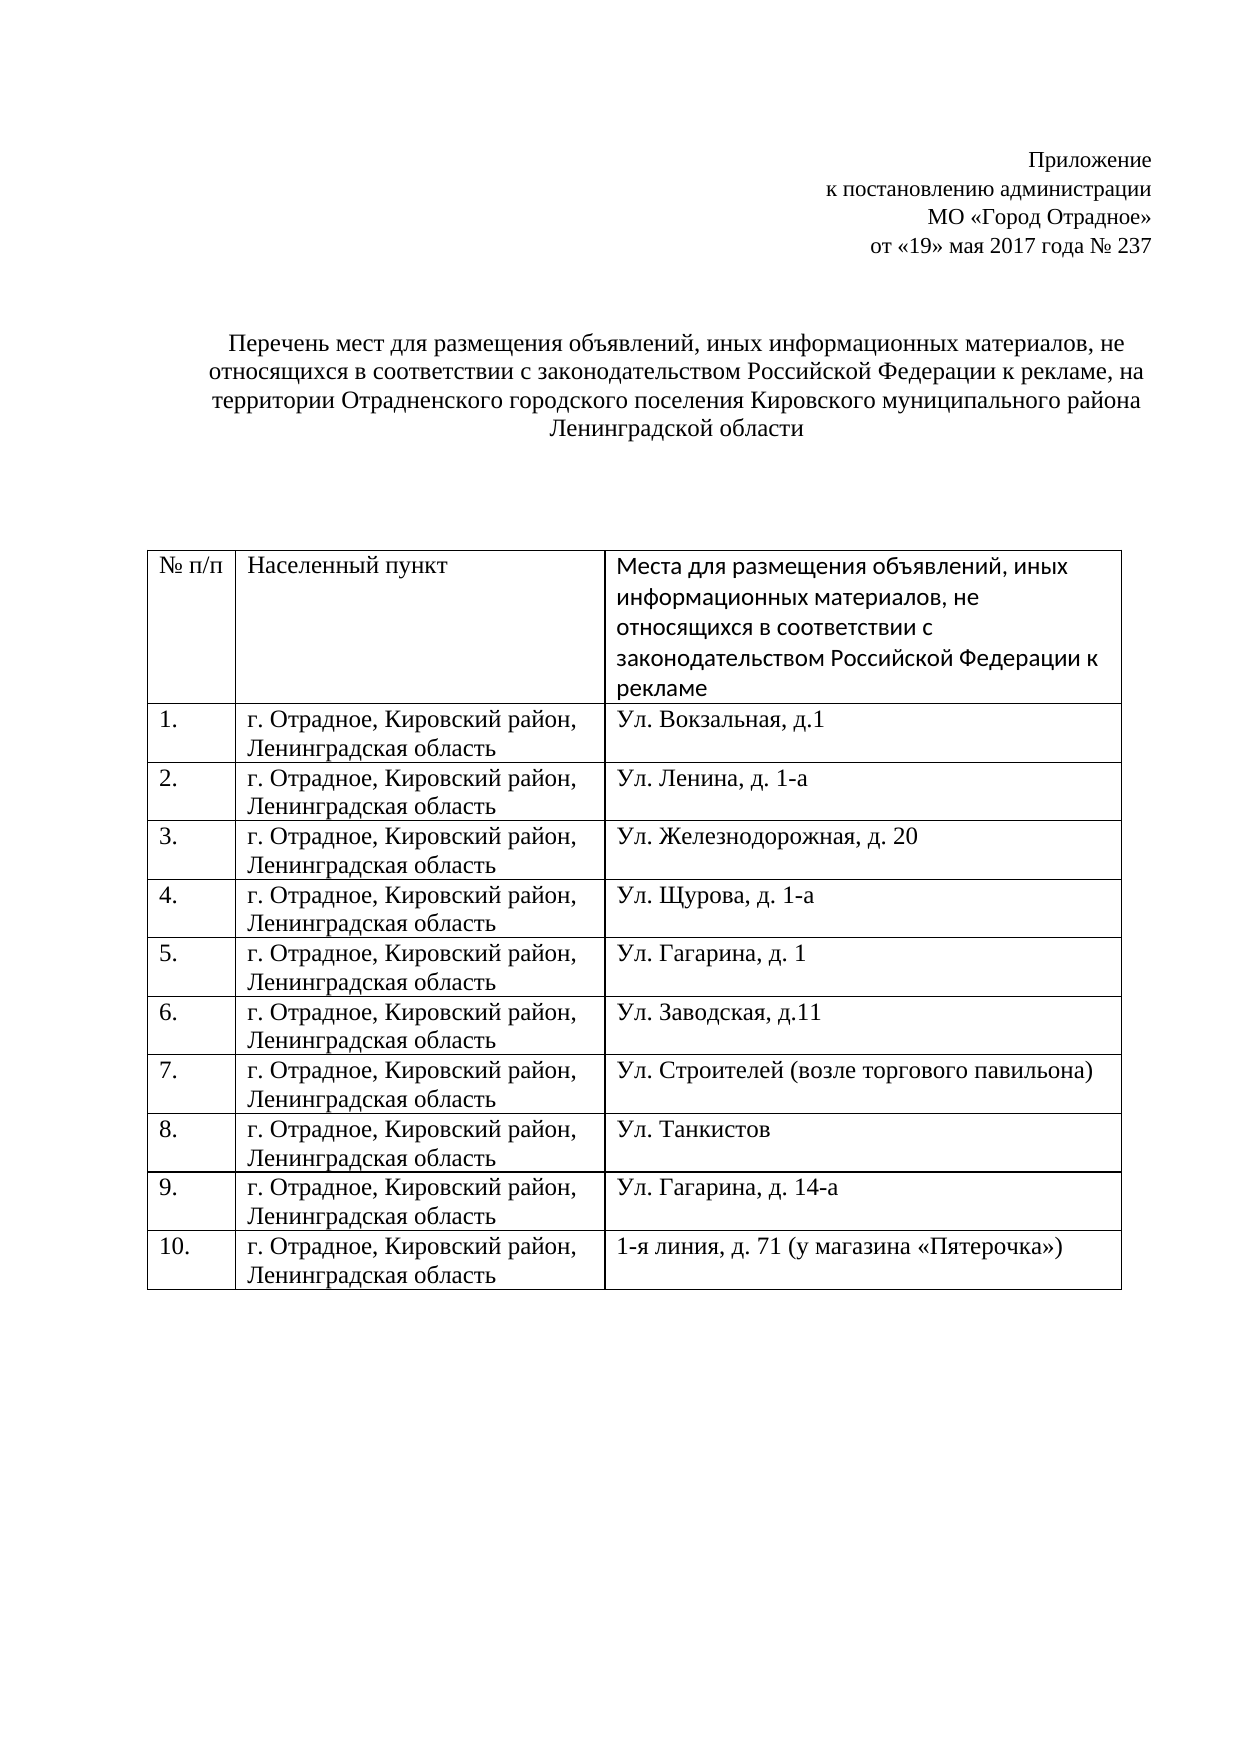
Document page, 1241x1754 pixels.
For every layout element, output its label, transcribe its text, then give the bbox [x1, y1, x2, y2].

table_cell 6. [148, 997, 235, 1054]
table_cell г. Отрадное, Кировский район, Ленинградская область [236, 1231, 604, 1288]
table_cell г. Отрадное, Кировский район, Ленинградская область [236, 704, 604, 762]
table_cell 3. [148, 821, 235, 879]
text к постановлению администрации [768, 175, 1152, 201]
table_cell г. Отрадное, Кировский район, Ленинградская область [236, 938, 604, 996]
table_cell Ул. Заводская, д.11 [606, 997, 1121, 1054]
table_cell Ул. Гагарина, д. 14-а [606, 1173, 1121, 1230]
text МО «Город Отрадное» [768, 203, 1152, 230]
table_cell г. Отрадное, Кировский район, Ленинградская область [236, 1055, 604, 1113]
table_cell г. Отрадное, Кировский район, Ленинградская область [236, 763, 604, 820]
table_header Места для размещения объявлений, иных информационных материалов, не относящихся в соответствии с законодательством Российской Федерации к рекламе [606, 551, 1121, 703]
table_cell 1-я линия, д. 71 (у магазина «Пятерочка») [606, 1231, 1121, 1288]
table_cell Ул. Строителей (возле торгового павильона) [606, 1055, 1121, 1113]
table_cell 8. [148, 1114, 235, 1171]
table_cell 5. [148, 938, 235, 996]
table_cell 2. [148, 763, 235, 820]
text от «19» мая 2017 года № 237 [768, 232, 1152, 258]
text Перечень мест для размещения объявлений, иных информационных материалов, не относящихся в соответствии с законодательством Российской Федерации к рекламе, на территории Отрадненского городского поселения Кировского муниципального района Ленинградской области [151, 328, 1202, 442]
table_cell г. Отрадное, Кировский район, Ленинградская область [236, 880, 604, 937]
table_cell Ул. Гагарина, д. 1 [606, 938, 1121, 996]
table_cell Ул. Танкистов [606, 1114, 1121, 1171]
table_header Населенный пункт [236, 551, 604, 703]
table_cell Ул. Железнодорожная, д. 20 [606, 821, 1121, 879]
table_cell Ул. Ленина, д. 1-а [606, 763, 1121, 820]
table_cell Ул. Щурова, д. 1-а [606, 880, 1121, 937]
table_cell 10. [148, 1231, 235, 1288]
table_header № п/п [148, 551, 235, 703]
table_cell г. Отрадное, Кировский район, Ленинградская область [236, 821, 604, 879]
table_cell г. Отрадное, Кировский район, Ленинградская область [236, 1114, 604, 1171]
table_cell Ул. Вокзальная, д.1 [606, 704, 1121, 762]
table_cell 4. [148, 880, 235, 937]
table_cell 9. [148, 1173, 235, 1230]
table_cell 7. [148, 1055, 235, 1113]
table_cell г. Отрадное, Кировский район, Ленинградская область [236, 997, 604, 1054]
text Приложение [768, 147, 1152, 173]
table_cell 1. [148, 704, 235, 762]
table_cell г. Отрадное, Кировский район, Ленинградская область [236, 1173, 604, 1230]
